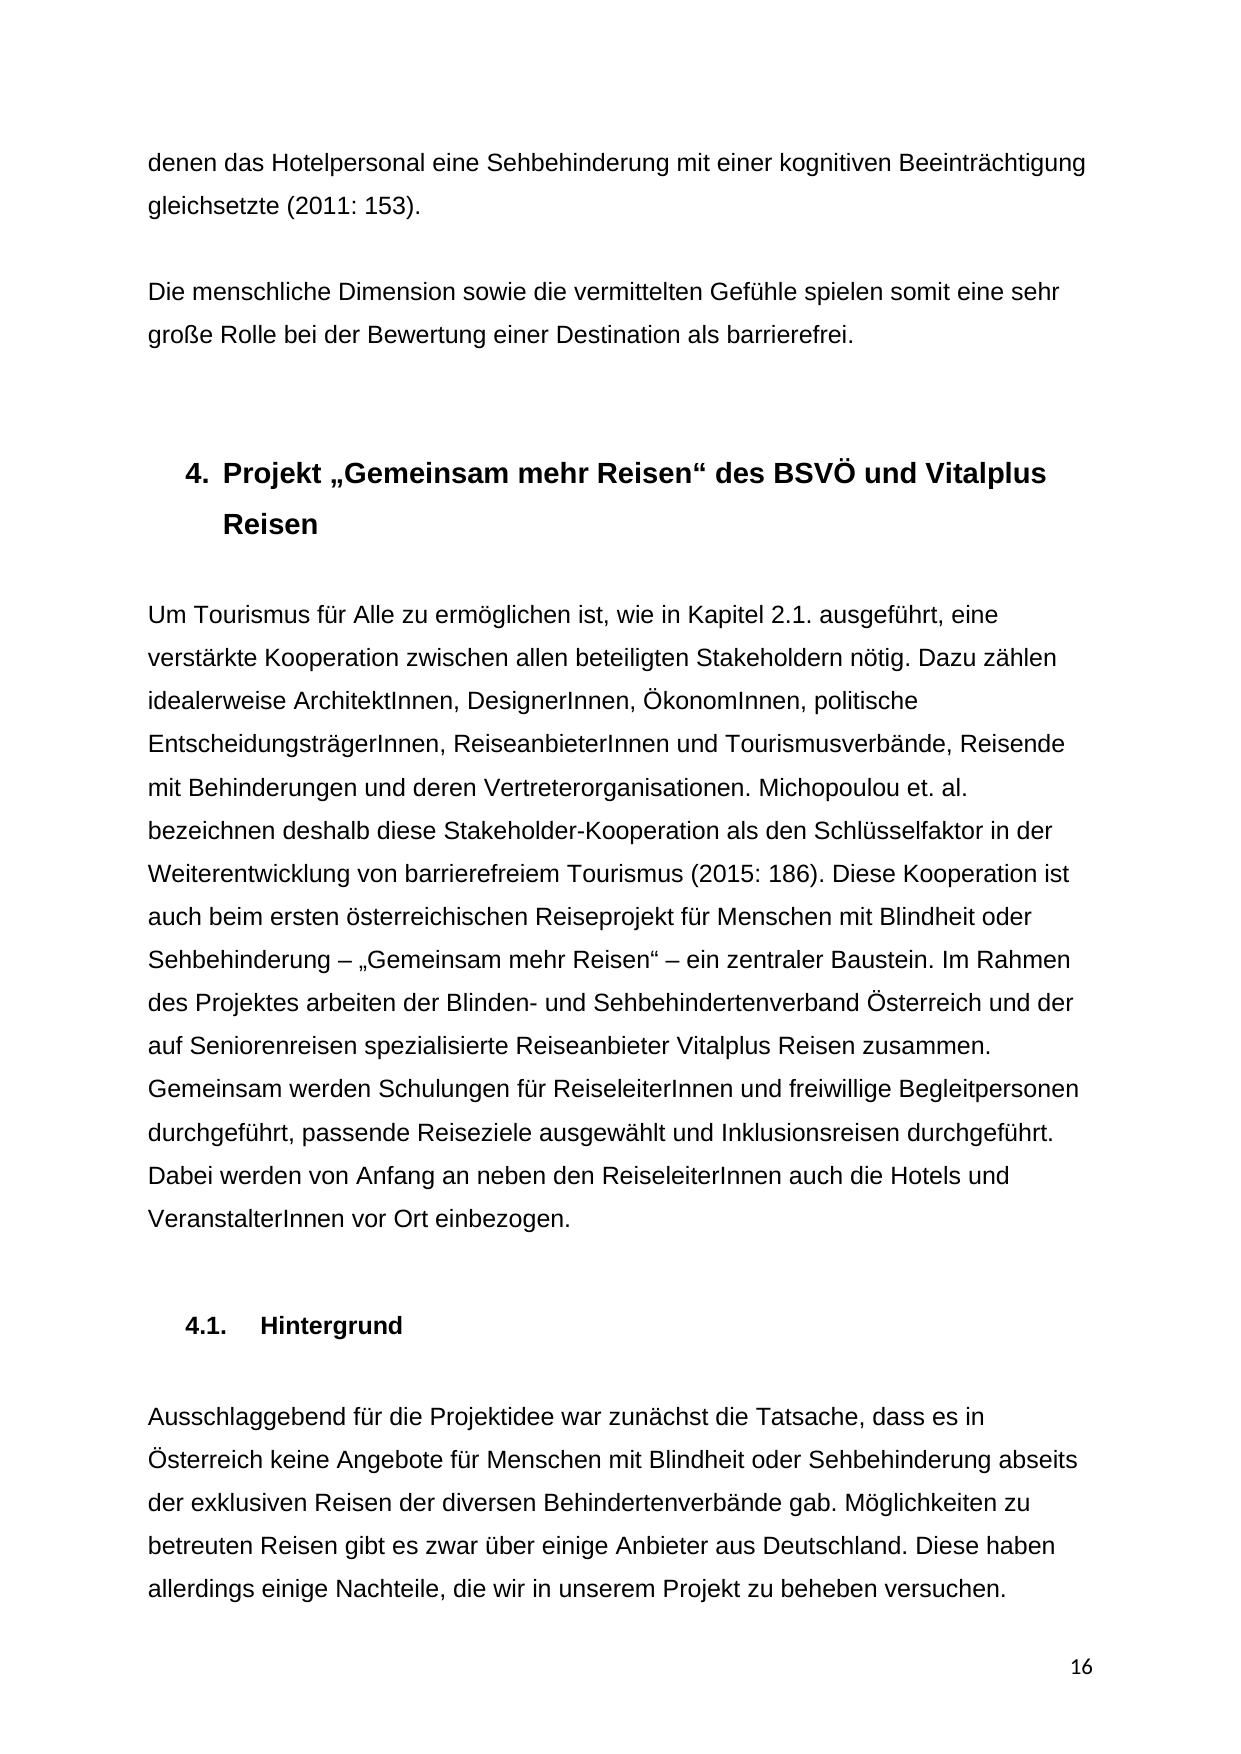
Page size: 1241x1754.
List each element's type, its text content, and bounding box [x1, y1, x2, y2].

subtitle Projekt „Gemeinsam mehr Reisen“ des BSVÖ und Vitalplus Reisen [185, 456, 1093, 540]
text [148, 1402, 1093, 1603]
text Die menschliche Dimension sowie die vermittelten Gefühle spielen somit eine sehr große Rolle bei der Bewertung einer Destination als barrierefrei. [148, 277, 1093, 349]
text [148, 148, 1093, 219]
subtitle Hintergrund [185, 1311, 1093, 1386]
text Um Tourismus für Alle zu ermöglichen ist, wie in Kapitel 2.1. ausgeführt, eine verstärkte Kooperation zwischen allen beteiligten Stakeholdern nötig. Dazu zählen idealerweise ArchitektInnen, DesignerInnen, ÖkonomInnen, politische EntscheidungsträgerInnen, ReiseanbieterInnen und Tourismusverbände, Reisende mit Behinderungen und deren Vertreterorganisationen. Michopoulou et. al. bezeichnen deshalb diese Stakeholder-Kooperation als den Schlüsselfaktor in der Weiterentwicklung von barrierefreiem Tourismus (2015: 186). Diese Kooperation ist auch beim ersten österreichischen Reiseprojekt für Menschen mit Blindheit oder Sehbehinderung – „Gemeinsam mehr Reisen“ – ein zentraler Baustein. Im Rahmen des Projektes arbeiten der Blinden- und Sehbehindertenverband Österreich und der auf Seniorenreisen spezialisierte Reiseanbieter Vitalplus Reisen zusammen. Gemeinsam werden Schulungen für ReiseleiterInnen und freiwillige Begleitpersonen durchgeführt, passende Reiseziele ausgewählt und Inklusionsreisen durchgeführt. Dabei werden von Anfang an neben den ReiseleiterInnen auch die Hotels und VeranstalterInnen vor Ort einbezogen. [148, 600, 1093, 1233]
